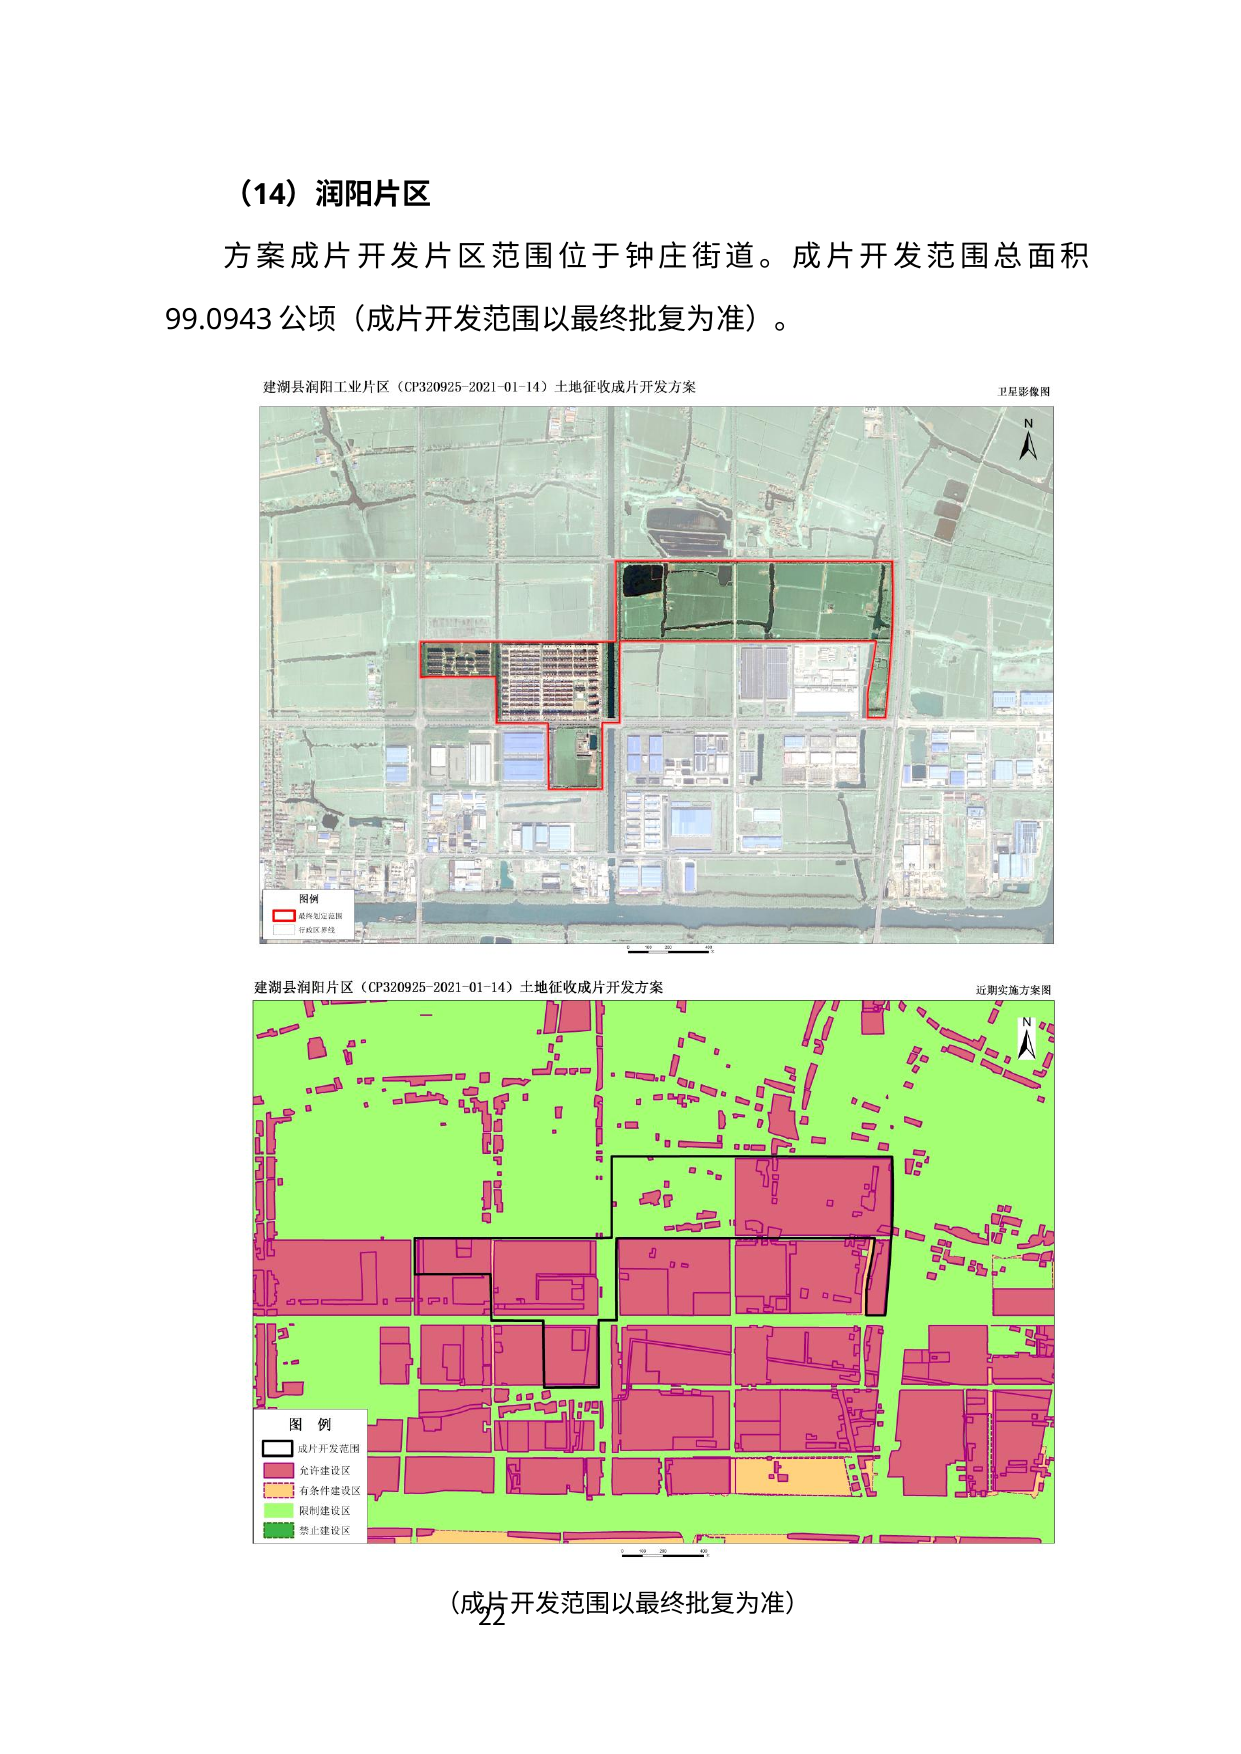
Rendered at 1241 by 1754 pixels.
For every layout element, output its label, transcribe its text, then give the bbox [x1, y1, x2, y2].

picture [224, 363, 1082, 1567]
text 方案成片开发片区范围位于钟庄街道。成片开发范围总面积99.0943公顷（成片开发范围以最终批复为准）。 [164, 217, 1092, 342]
text （14）润阳片区 [164, 154, 1092, 217]
